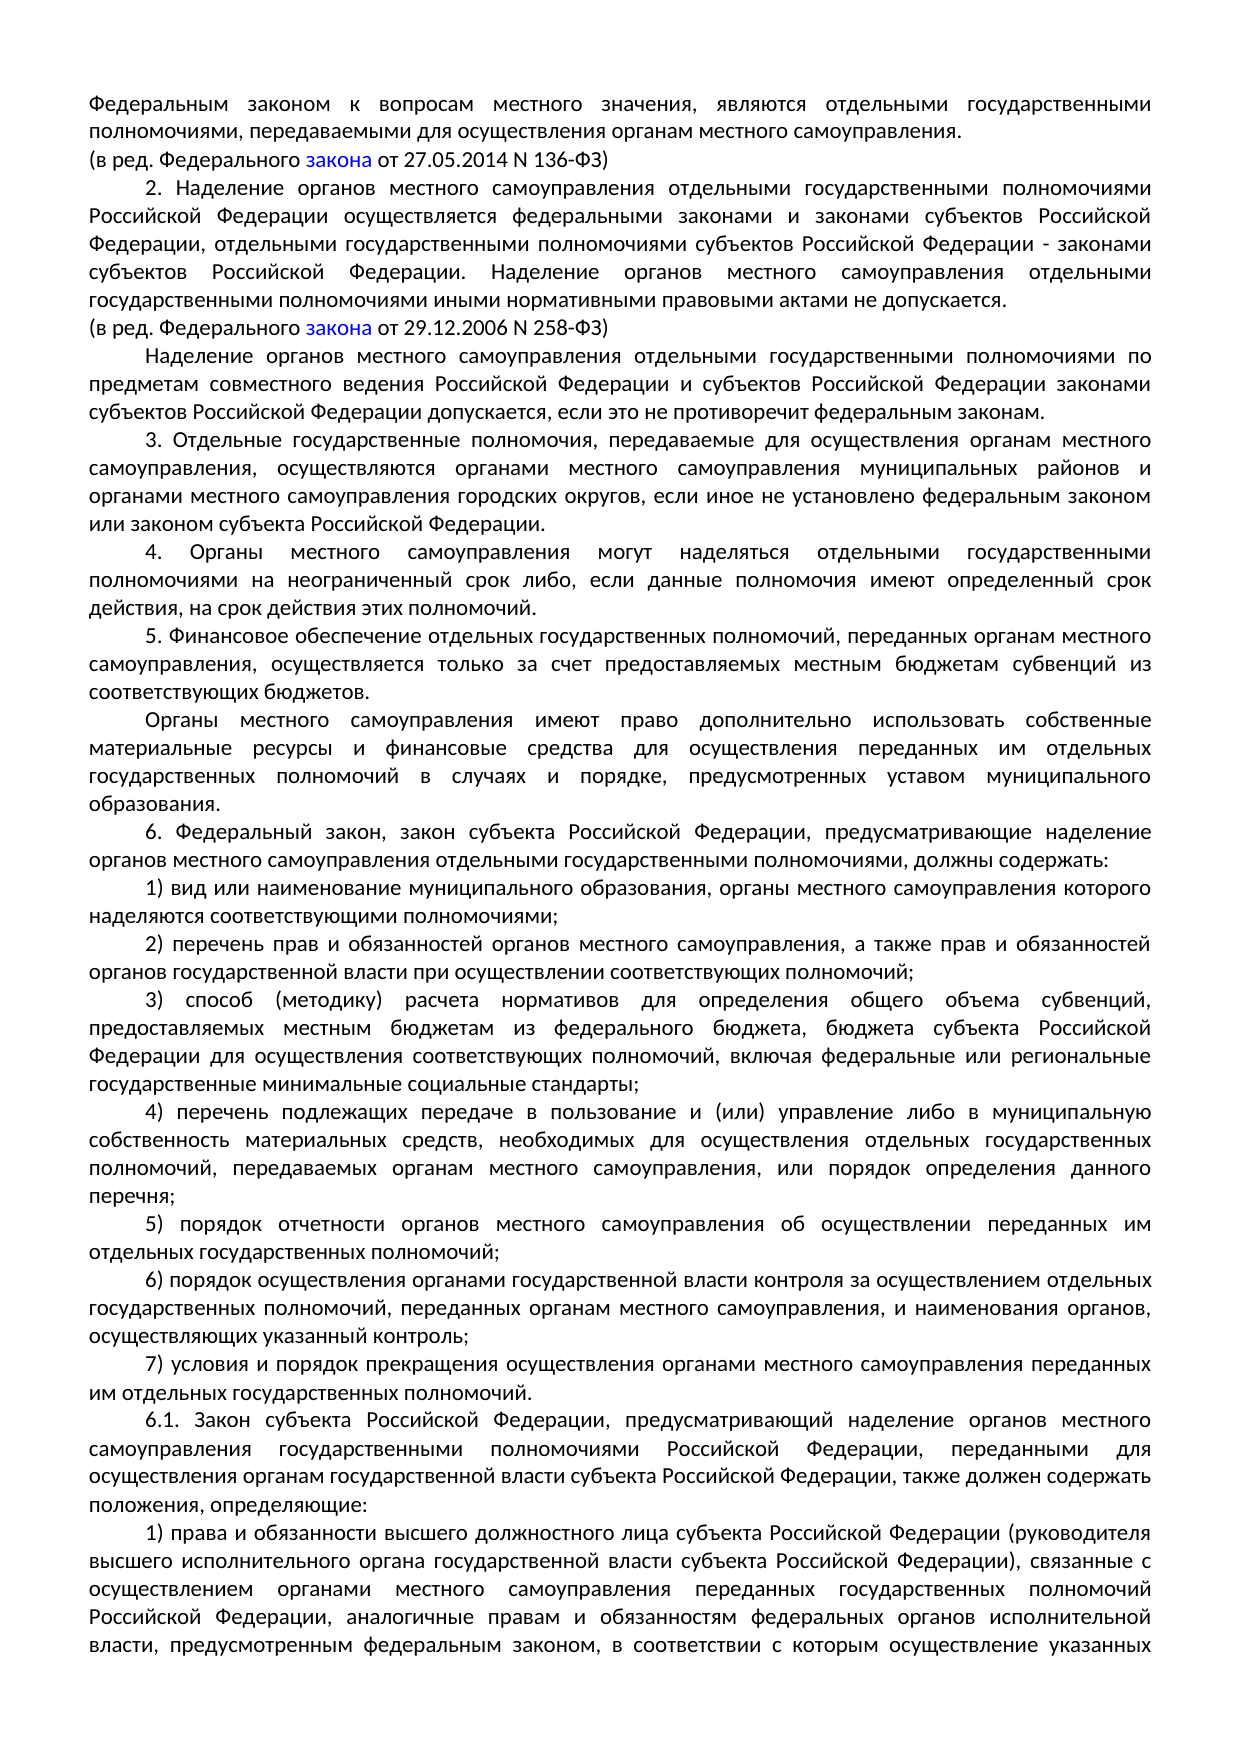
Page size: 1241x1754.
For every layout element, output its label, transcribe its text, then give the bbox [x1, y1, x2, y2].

text 6. Федеральный закон, закон субъекта Российской Федерации, предусматривающие наделение органов местного самоуправления отдельными государственными полномочиями, должны содержать: [89, 817, 1152, 873]
text 1) вид или наименование муниципального образования, органы местного самоуправления которого наделяются соответствующими полномочиями; [89, 873, 1152, 929]
text (в ред. Федерального закона от 27.05.2014 N 136-ФЗ) [89, 145, 1152, 173]
text 7) условия и порядок прекращения осуществления органами местного самоуправления переданных им отдельных государственных полномочий. [89, 1349, 1152, 1406]
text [89, 89, 1152, 145]
text Органы местного самоуправления имеют право дополнительно использовать собственные материальные ресурсы и финансовые средства для осуществления переданных им отдельных государственных полномочий в случаях и порядке, предусмотренных уставом муниципального образования. [89, 705, 1152, 817]
text 4) перечень подлежащих передаче в пользование и (или) управление либо в муниципальную собственность материальных средств, необходимых для осуществления отдельных государственных полномочий, передаваемых органам местного самоуправления, или порядок определения данного перечня; [89, 1097, 1152, 1209]
text (в ред. Федерального закона от 29.12.2006 N 258-ФЗ) [89, 313, 1152, 341]
text 6) порядок осуществления органами государственной власти контроля за осуществлением отдельных государственных полномочий, переданных органам местного самоуправления, и наименования органов, осуществляющих указанный контроль; [89, 1266, 1152, 1349]
text 5) порядок отчетности органов местного самоуправления об осуществлении переданных им отдельных государственных полномочий; [89, 1209, 1152, 1266]
text 2. Наделение органов местного самоуправления отдельными государственными полномочиями Российской Федерации осуществляется федеральными законами и законами субъектов Российской Федерации, отдельными государственными полномочиями субъектов Российской Федерации - законами субъектов Российской Федерации. Наделение органов местного самоуправления отдельными государственными полномочиями иными нормативными правовыми актами не допускается. [89, 173, 1152, 313]
text 5. Финансовое обеспечение отдельных государственных полномочий, переданных органам местного самоуправления, осуществляется только за счет предоставляемых местным бюджетам субвенций из соответствующих бюджетов. [89, 621, 1152, 705]
text 3) способ (методику) расчета нормативов для определения общего объема субвенций, предоставляемых местным бюджетам из федерального бюджета, бюджета субъекта Российской Федерации для осуществления соответствующих полномочий, включая федеральные или региональные государственные минимальные социальные стандарты; [89, 985, 1152, 1097]
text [89, 1518, 1152, 1658]
text 2) перечень прав и обязанностей органов местного самоуправления, а также прав и обязанностей органов государственной власти при осуществлении соответствующих полномочий; [89, 929, 1152, 985]
text Наделение органов местного самоуправления отдельными государственными полномочиями по предметам совместного ведения Российской Федерации и субъектов Российской Федерации законами субъектов Российской Федерации допускается, если это не противоречит федеральным законам. [89, 341, 1152, 425]
text 6.1. Закон субъекта Российской Федерации, предусматривающий наделение органов местного самоуправления государственными полномочиями Российской Федерации, переданными для осуществления органам государственной власти субъекта Российской Федерации, также должен содержать положения, определяющие: [89, 1406, 1152, 1518]
text 4. Органы местного самоуправления могут наделяться отдельными государственными полномочиями на неограниченный срок либо, если данные полномочия имеют определенный срок действия, на срок действия этих полномочий. [89, 537, 1152, 621]
text 3. Отдельные государственные полномочия, передаваемые для осуществления органам местного самоуправления, осуществляются органами местного самоуправления муниципальных районов и органами местного самоуправления городских округов, если иное не установлено федеральным законом или законом субъекта Российской Федерации. [89, 425, 1152, 537]
